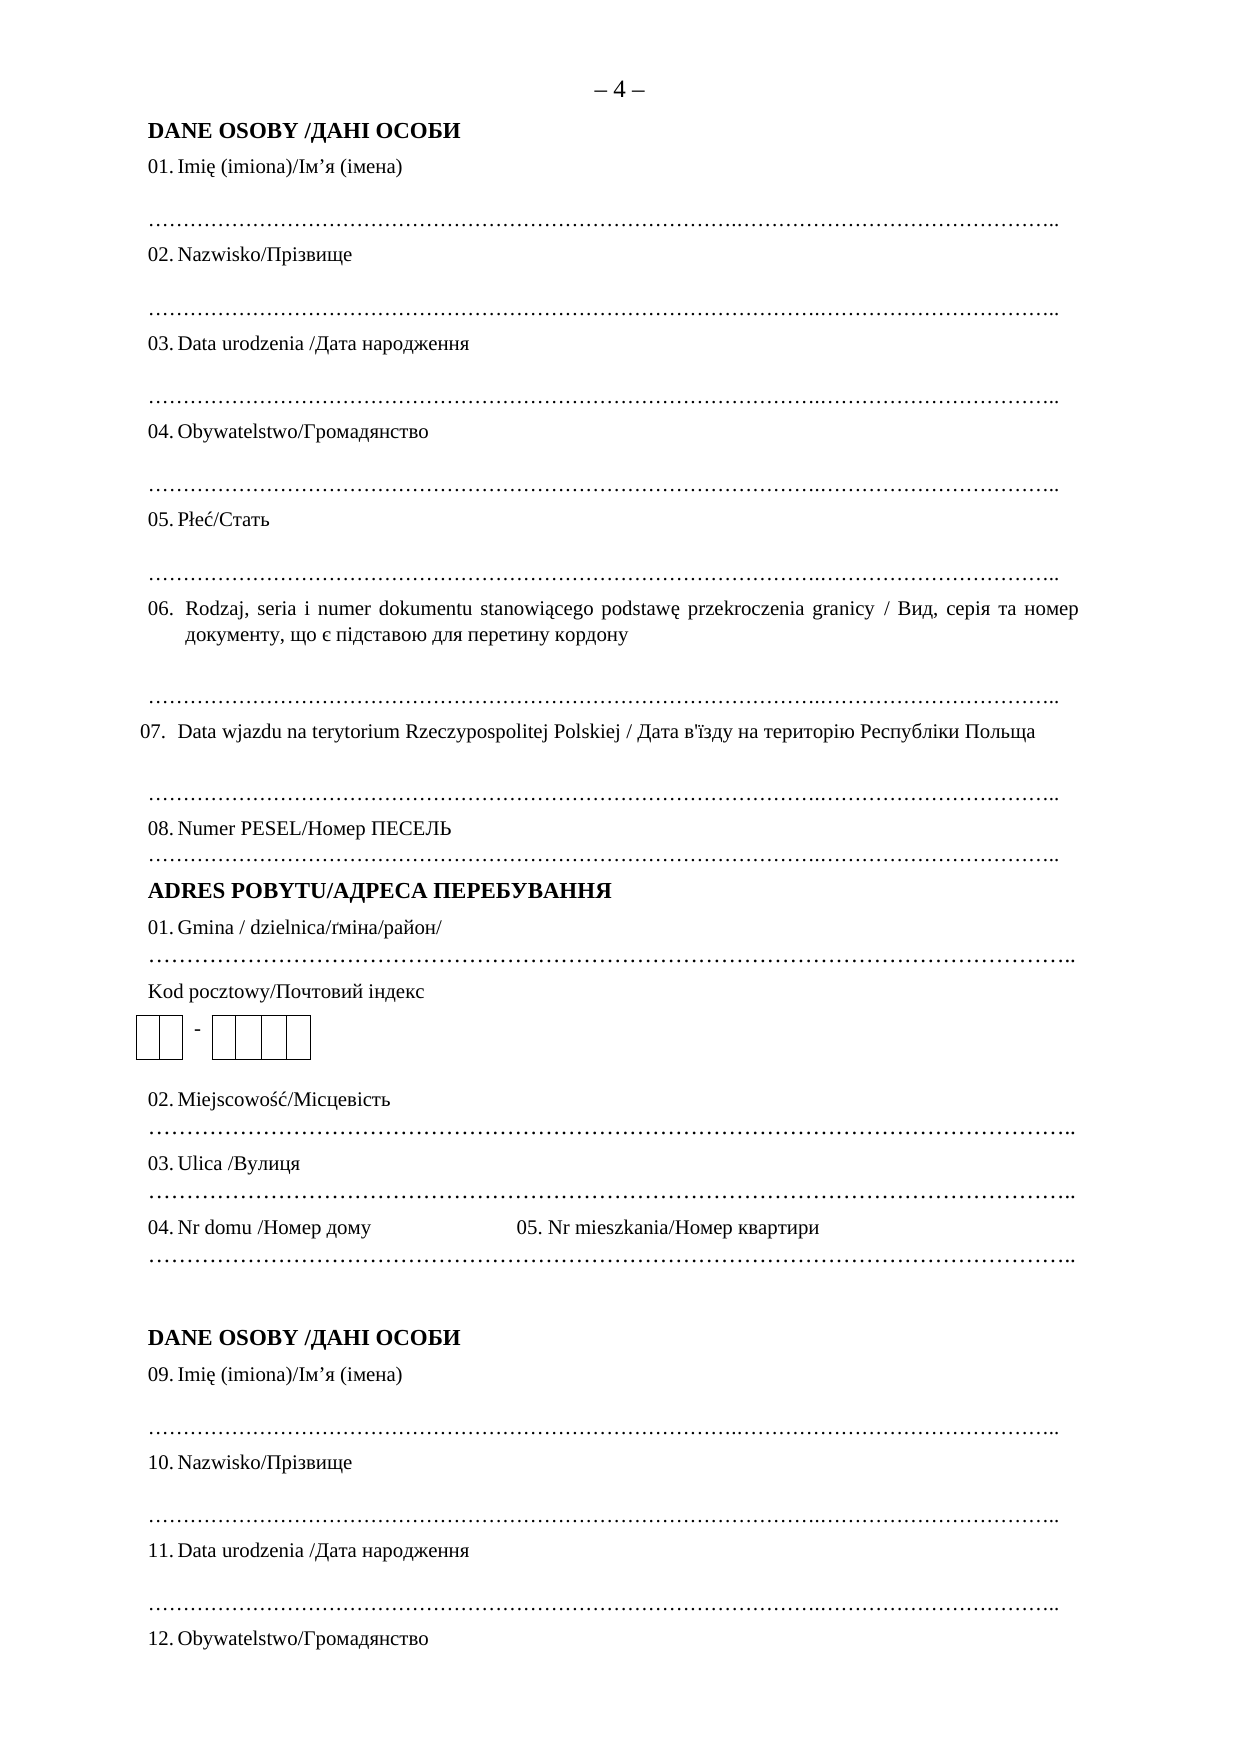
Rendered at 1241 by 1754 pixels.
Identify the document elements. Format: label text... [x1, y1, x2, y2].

text …………………………………………………………………………………….…………………………….. [148, 684, 1091, 708]
text …………………………………………………………………………………….…………………………….. [148, 781, 1091, 805]
table_header [262, 1016, 286, 1059]
text ………………………………………………………………………….……………………………………….. [148, 207, 1091, 231]
list Data wjazdu na terytorium Rzeczypospolitej Polskiej / Дата в'їзду на територію Республіки Польща [140, 719, 1079, 743]
list Gmina / dzielnica/ґміна/район/ [148, 915, 1079, 939]
list Nazwisko/Прізвище [148, 1449, 1079, 1474]
text ………………………………………………………………………………………………………….. [148, 1242, 1091, 1268]
text …………………………………………………………………………………….…………………………….. [148, 296, 1091, 320]
text …………………………………………………………………………………….…………………………….. [148, 384, 1091, 408]
text …………………………………………………………………………………….…………………………….. [148, 561, 1091, 585]
list Płeć/Стать [148, 507, 1079, 531]
text ………………………………………………………………………………………………………….. [148, 941, 1091, 968]
text ………………………………………………………………………………………………………….. [148, 1113, 1091, 1139]
list Imię (imiona)/Ім’я (імена) [148, 1362, 1079, 1386]
list Imię (imiona)/Ім’я (імена) [148, 154, 1079, 178]
list Nazwisko/Прізвище [148, 242, 1079, 266]
text …………………………………………………………………………………….…………………………….. [148, 472, 1091, 496]
list Ulica /Вулиця [148, 1151, 1079, 1175]
list Data urodzenia /Дата народження [148, 1538, 1079, 1562]
table_header [137, 1016, 159, 1059]
text Kod pocztowy/Почтовий індекс [148, 979, 1091, 1003]
text ………………………………………………………………………….……………………………………….. [148, 1414, 1091, 1439]
text …………………………………………………………………………………….…………………………….. [148, 842, 1091, 866]
table_header - [183, 1015, 212, 1059]
list Numer PESEL/Номер ПЕСЕЛЬ [148, 816, 1079, 840]
table_header [287, 1016, 310, 1059]
text ADRES POBYTU/АДРЕСА ПЕРЕБУВАННЯ [148, 877, 1091, 904]
table_header [213, 1016, 235, 1059]
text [148, 1503, 1091, 1527]
list Miejscowość/Місцевість [148, 1087, 1079, 1111]
list Nr domu /Номер дому 05. Nr mieszkania/Номер квартири [148, 1215, 1079, 1239]
list Obywatelstwo/Громадянство [148, 1626, 1079, 1650]
text DANE OSOBY /ДАНІ ОСОБИ [148, 1324, 1091, 1351]
list Data urodzenia /Дата народження [148, 331, 1079, 355]
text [148, 1591, 1091, 1615]
text DANE OSOBY /ДАНІ ОСОБИ [148, 117, 1091, 143]
table_header [160, 1016, 182, 1059]
text ………………………………………………………………………………………………………….. [148, 1177, 1091, 1204]
list Rodzaj, seria i numer dokumentu stanowiącego podstawę przekroczenia granicy / Вид, серія та номер документу, що є підставою для перетину кордону [148, 596, 1079, 646]
list Obywatelstwo/Громадянство [148, 419, 1079, 443]
table_header [236, 1016, 261, 1059]
